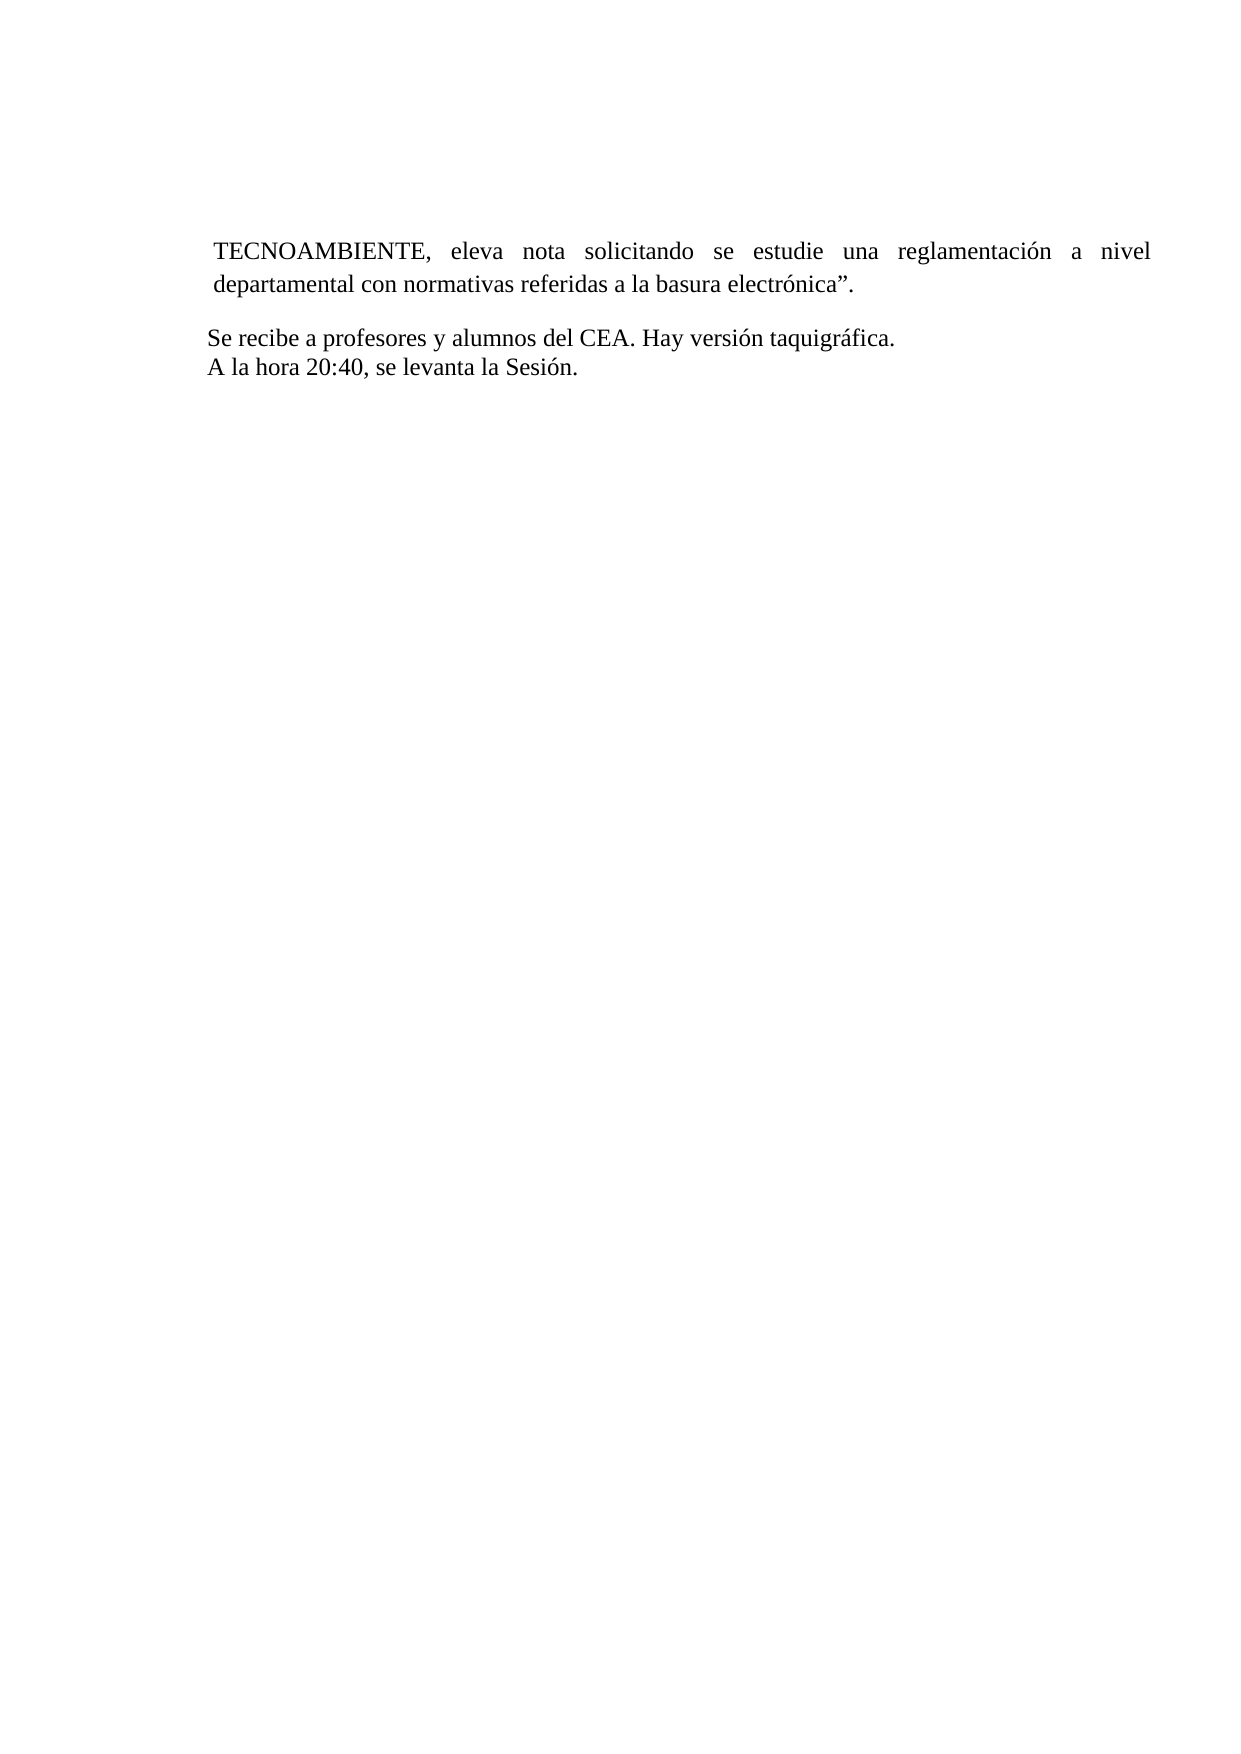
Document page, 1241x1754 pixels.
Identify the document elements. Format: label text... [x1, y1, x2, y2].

text A la hora 20:40, se levanta la Sesión. [207, 352, 1152, 381]
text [213, 236, 1152, 298]
text Se recibe a profesores y alumnos del CEA. Hay versión taquigráfica. [207, 323, 1152, 352]
